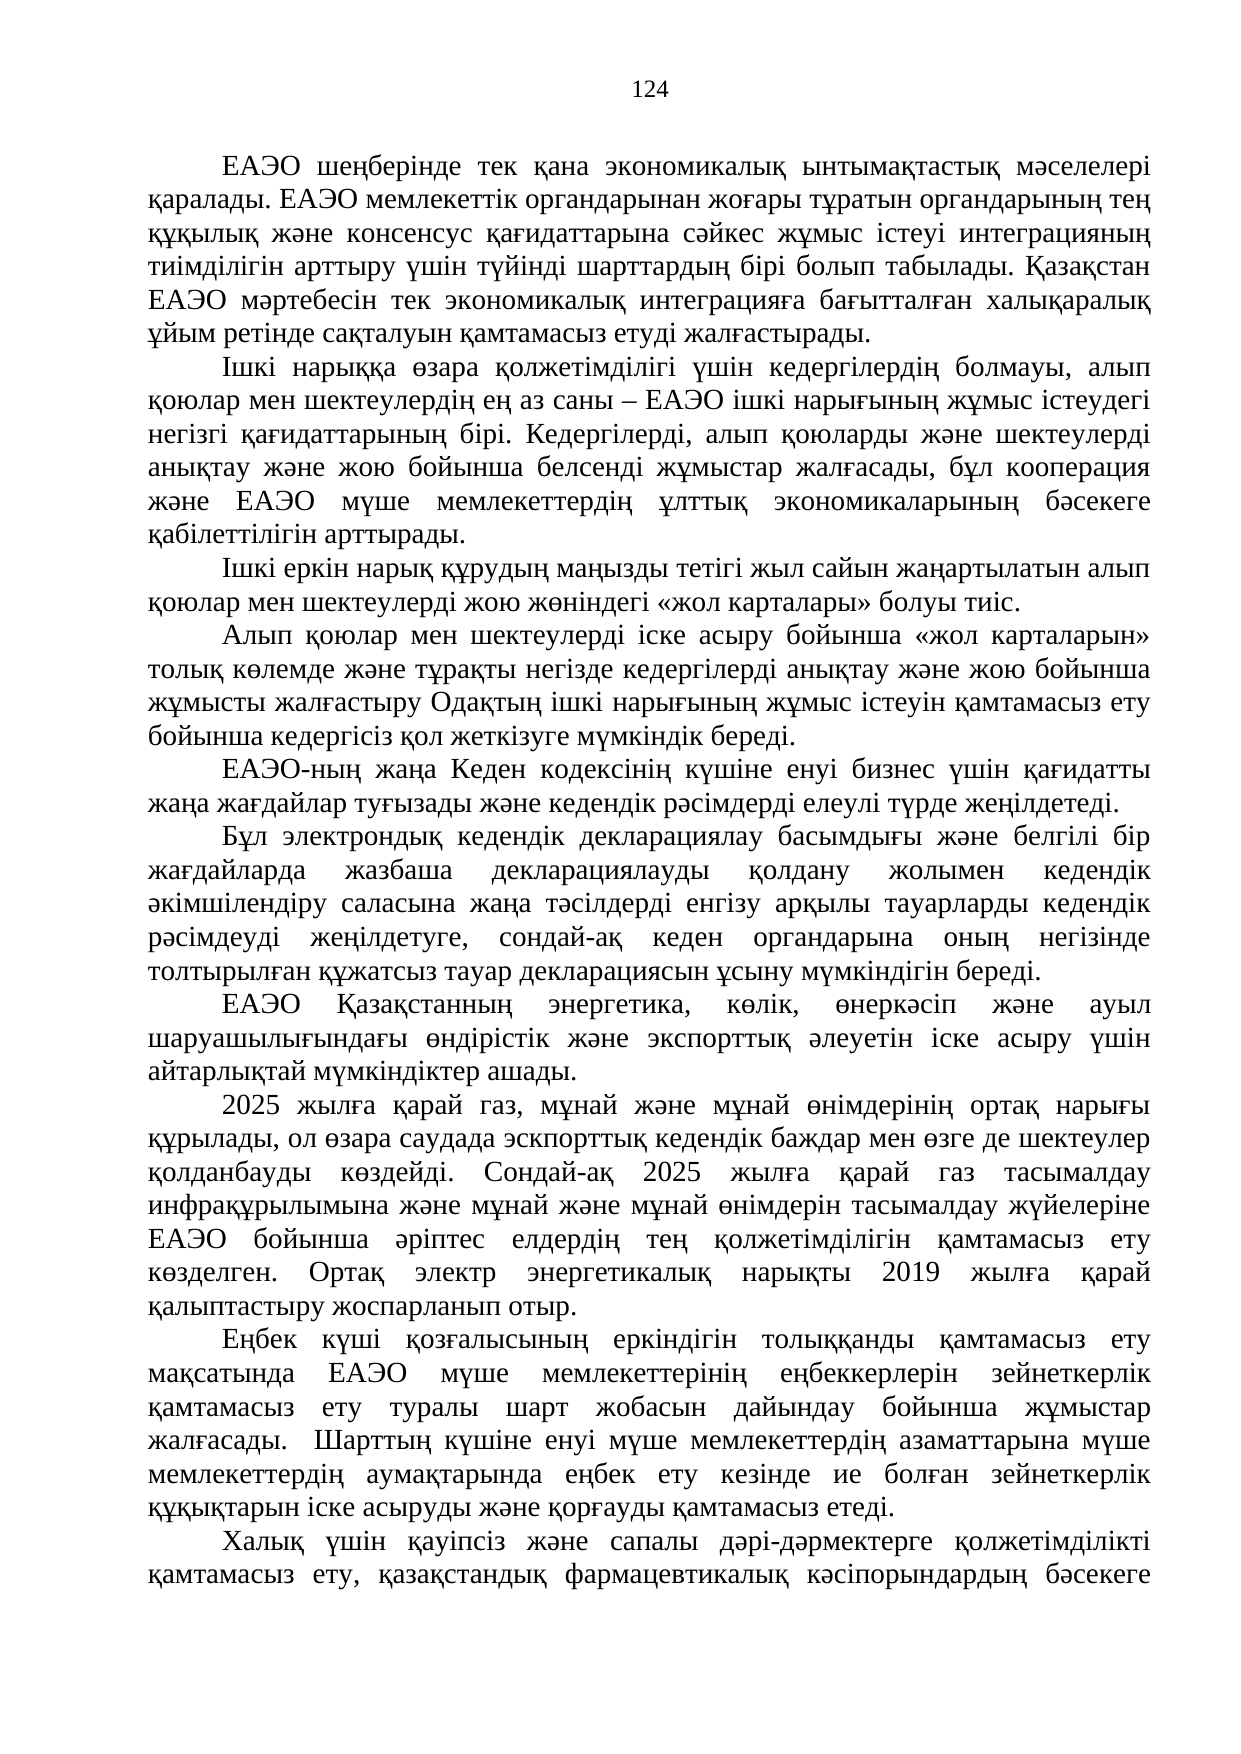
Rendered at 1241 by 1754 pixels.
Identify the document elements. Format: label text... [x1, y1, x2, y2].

text ЕАЭО Қазақстанның энергетика, көлік, өнеркәсіп және ауыл шаруашылығындағы өндірістік және экспорттық әлеуетін іске асыру үшін айтарлықтай мүмкіндіктер ашады. [148, 986, 1152, 1087]
text ЕАЭО-ның жаңа Кеден кодексінің күшіне енуі бизнес үшін қағидатты жаңа жағдайлар туғызады және кедендік рәсімдерді елеулі түрде жеңілдетеді. [148, 751, 1152, 818]
text Ішкі нарыққа өзара қолжетімділігі үшін кедергілердің болмауы, алып қоюлар мен шектеулердің ең аз саны – ЕАЭО ішкі нарығының жұмыс істеудегі негізгі қағидаттарының бірі. Кедергілерді, алып қоюларды және шектеулерді анықтау және жою бойынша белсенді жұмыстар жалғасады, бұл кооперация және ЕАЭО мүше мемлекеттердің ұлттық экономикаларының бәсекеге қабілеттілігін арттырады. [148, 349, 1152, 550]
text ЕАЭО шеңберінде тек қана экономикалық ынтымақтастық мәселелері қаралады. ЕАЭО мемлекеттік органдарынан жоғары тұратын органдарының тең құқылық және консенсус қағидаттарына сәйкес жұмыс істеуі интеграцияның тиімділігін арттыру үшін түйінді шарттардың бірі болып табылады. Қазақстан ЕАЭО мәртебесін тек экономикалық интеграцияға бағытталған халықаралық ұйым ретінде сақталуын қамтамасыз етуді жалғастырады. [148, 148, 1152, 349]
text 2025 жылға қарай газ, мұнай және мұнай өнімдерінің ортақ нарығы құрылады, ол өзара саудада эскпорттық кедендік баждар мен өзге де шектеулер қолданбауды көздейді. Сондай-ақ 2025 жылға қарай газ тасымалдау инфрақұрылымына және мұнай және мұнай өнімдерін тасымалдау жүйелеріне ЕАЭО бойынша әріптес елдердің тең қолжетімділігін қамтамасыз ету көзделген. Ортақ электр энергетикалық нарықты 2019 жылға қарай қалыптастыру жоспарланып отыр. [148, 1087, 1152, 1322]
text Ішкі еркін нарық құрудың маңызды тетігі жыл сайын жаңартылатын алып қоюлар мен шектеулерді жою жөніндегі «жол карталары» болуы тиіс. [148, 550, 1152, 617]
text Бұл электрондық кедендік декларациялау басымдығы және белгілі бір жағдайларда жазбаша декларациялауды қолдану жолымен кедендік әкімшілендіру саласына жаңа тәсілдерді енгізу арқылы тауарларды кедендік рәсімдеуді жеңілдетуге, сондай-ақ кеден органдарына оның негізінде толтырылған құжатсыз тауар декларациясын ұсыну мүмкіндігін береді. [148, 818, 1152, 986]
text Алып қоюлар мен шектеулерді іске асыру бойынша «жол карталарын» толық көлемде және тұрақты негізде кедергілерді анықтау және жою бойынша жұмысты жалғастыру Одақтың ішкі нарығының жұмыс істеуін қамтамасыз ету бойынша кедергісіз қол жеткізуге мүмкіндік береді. [148, 617, 1152, 751]
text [148, 1523, 1152, 1590]
text Еңбек күші қозғалысының еркіндігін толыққанды қамтамасыз ету мақсатында ЕАЭО мүше мемлекеттерінің еңбеккерлерін зейнеткерлік қамтамасыз ету туралы шарт жобасын дайындау бойынша жұмыстар жалғасады. Шарттың күшіне енуі мүше мемлекеттердің азаматтарына мүше мемлекеттердің аумақтарында еңбек ету кезінде ие болған зейнеткерлік құқықтарын іске асыруды және қорғауды қамтамасыз етеді. [148, 1322, 1152, 1523]
